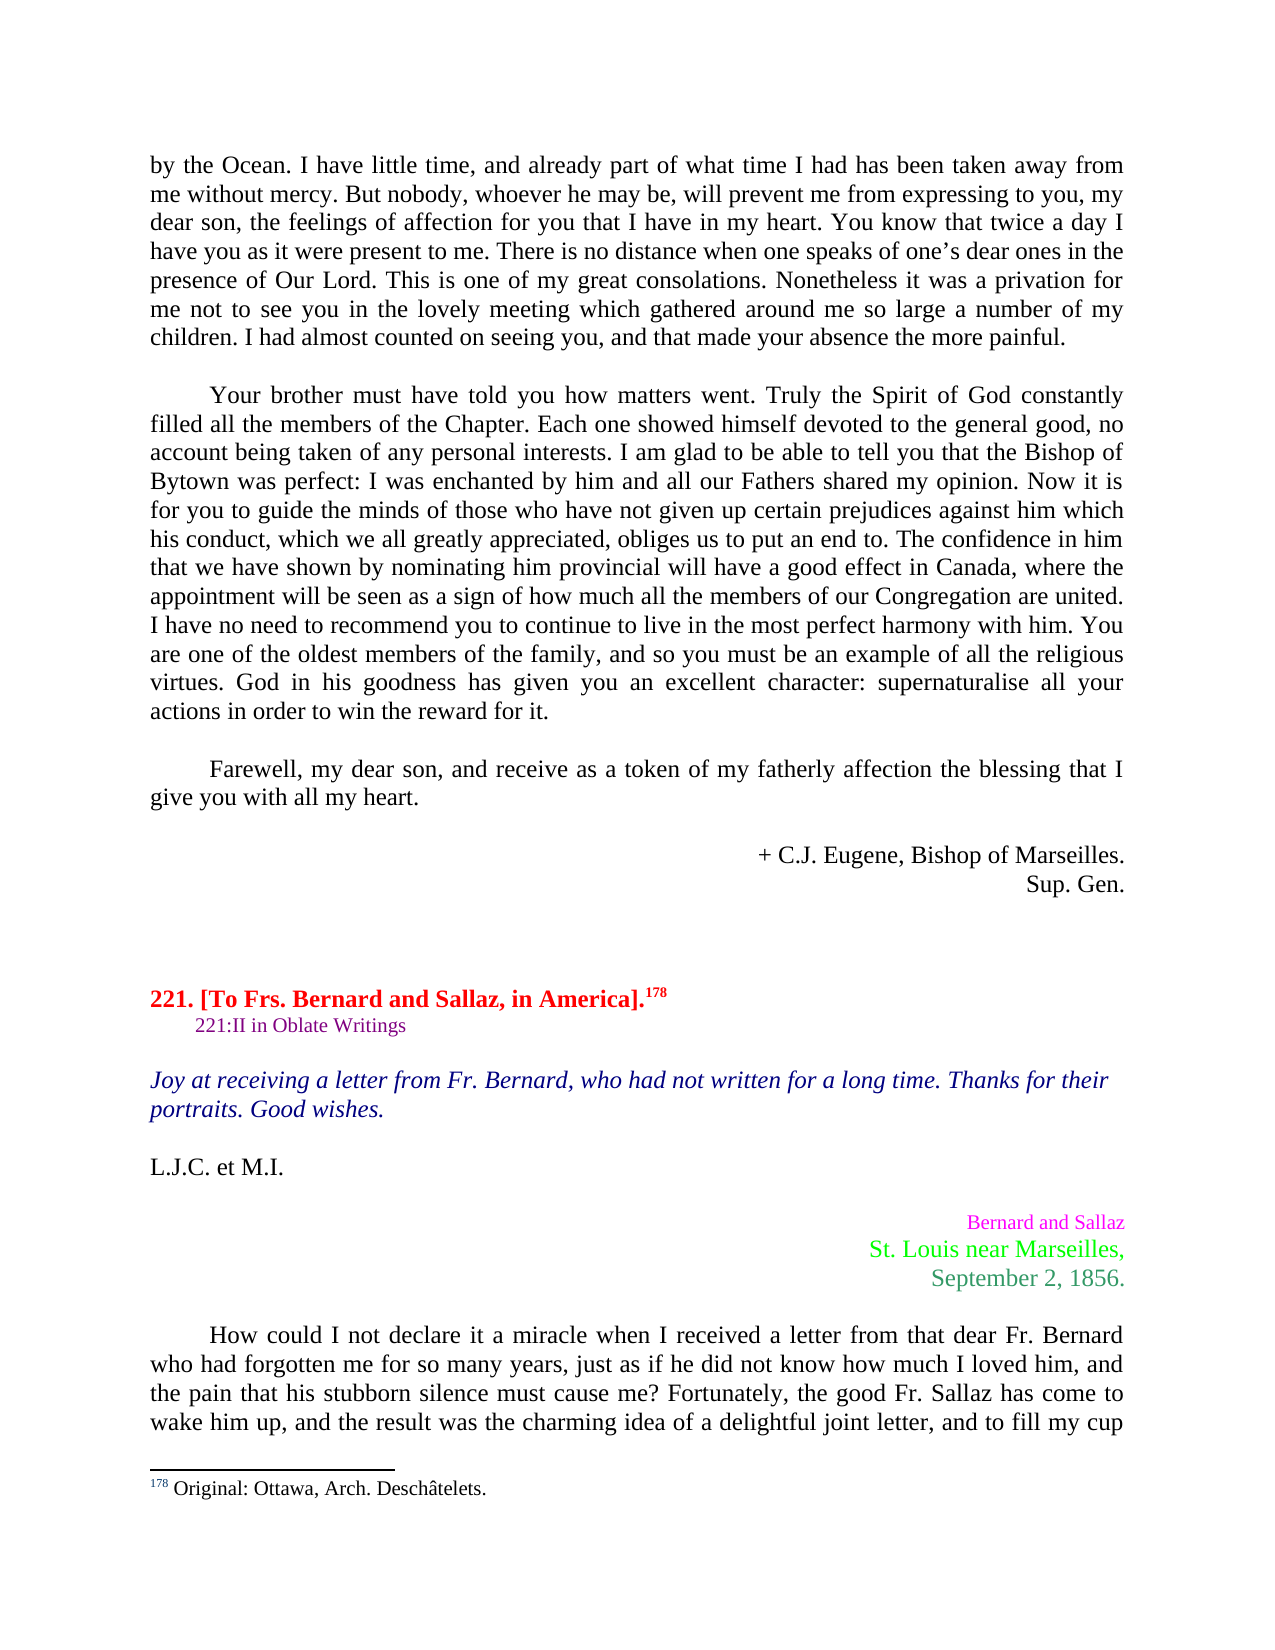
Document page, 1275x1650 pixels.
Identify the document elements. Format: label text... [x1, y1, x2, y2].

text Farewell, my dear son, and receive as a token of my fatherly affection the blessing that I give you with all my heart. [150, 754, 1125, 811]
text 221:II in Oblate Writings [150, 1012, 1125, 1037]
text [150, 150, 1125, 351]
text St. Louis near Marseilles, [465, 1234, 1125, 1263]
text September 2, 1856. [150, 1263, 1125, 1292]
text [150, 1320, 1125, 1435]
text Your brother must have told you how matters went. Truly the Spirit of God constantly filled all the members of the Chapter. Each one showed himself devoted to the general good, no account being taken of any personal interests. I am glad to be able to tell you that the Bishop of Bytown was perfect: I was enchanted by him and all our Fathers shared my opinion. Now it is for you to guide the minds of those who have not given up certain prejudices against him which his conduct, which we all greatly appreciated, obliges us to put an end to. The confidence in him that we have shown by nominating him provincial will have a good effect in Canada, where the appointment will be seen as a sign of how much all the members of our Congregation are united. I have no need to recommend you to continue to live in the most perfect harmony with him. You are one of the oldest members of the family, and so you must be an example of all the religious virtues. God in his goodness has given you an excellent character: supernaturalise all your actions in order to win the reward for it. [150, 380, 1125, 725]
text Bernard and Sallaz [465, 1209, 1125, 1234]
text + C.J. Eugene, Bishop of Marseilles. [150, 840, 1125, 869]
text L.J.C. et M.I. [150, 1152, 1125, 1180]
title 221. [To Frs. Bernard and Sallaz, in America]. [150, 984, 1125, 1012]
text Joy at receiving a letter from Fr. Bernard, who had not written for a long time. Thanks for their portraits. Good wishes. [150, 1065, 1125, 1123]
text Sup. Gen. [150, 869, 1125, 897]
